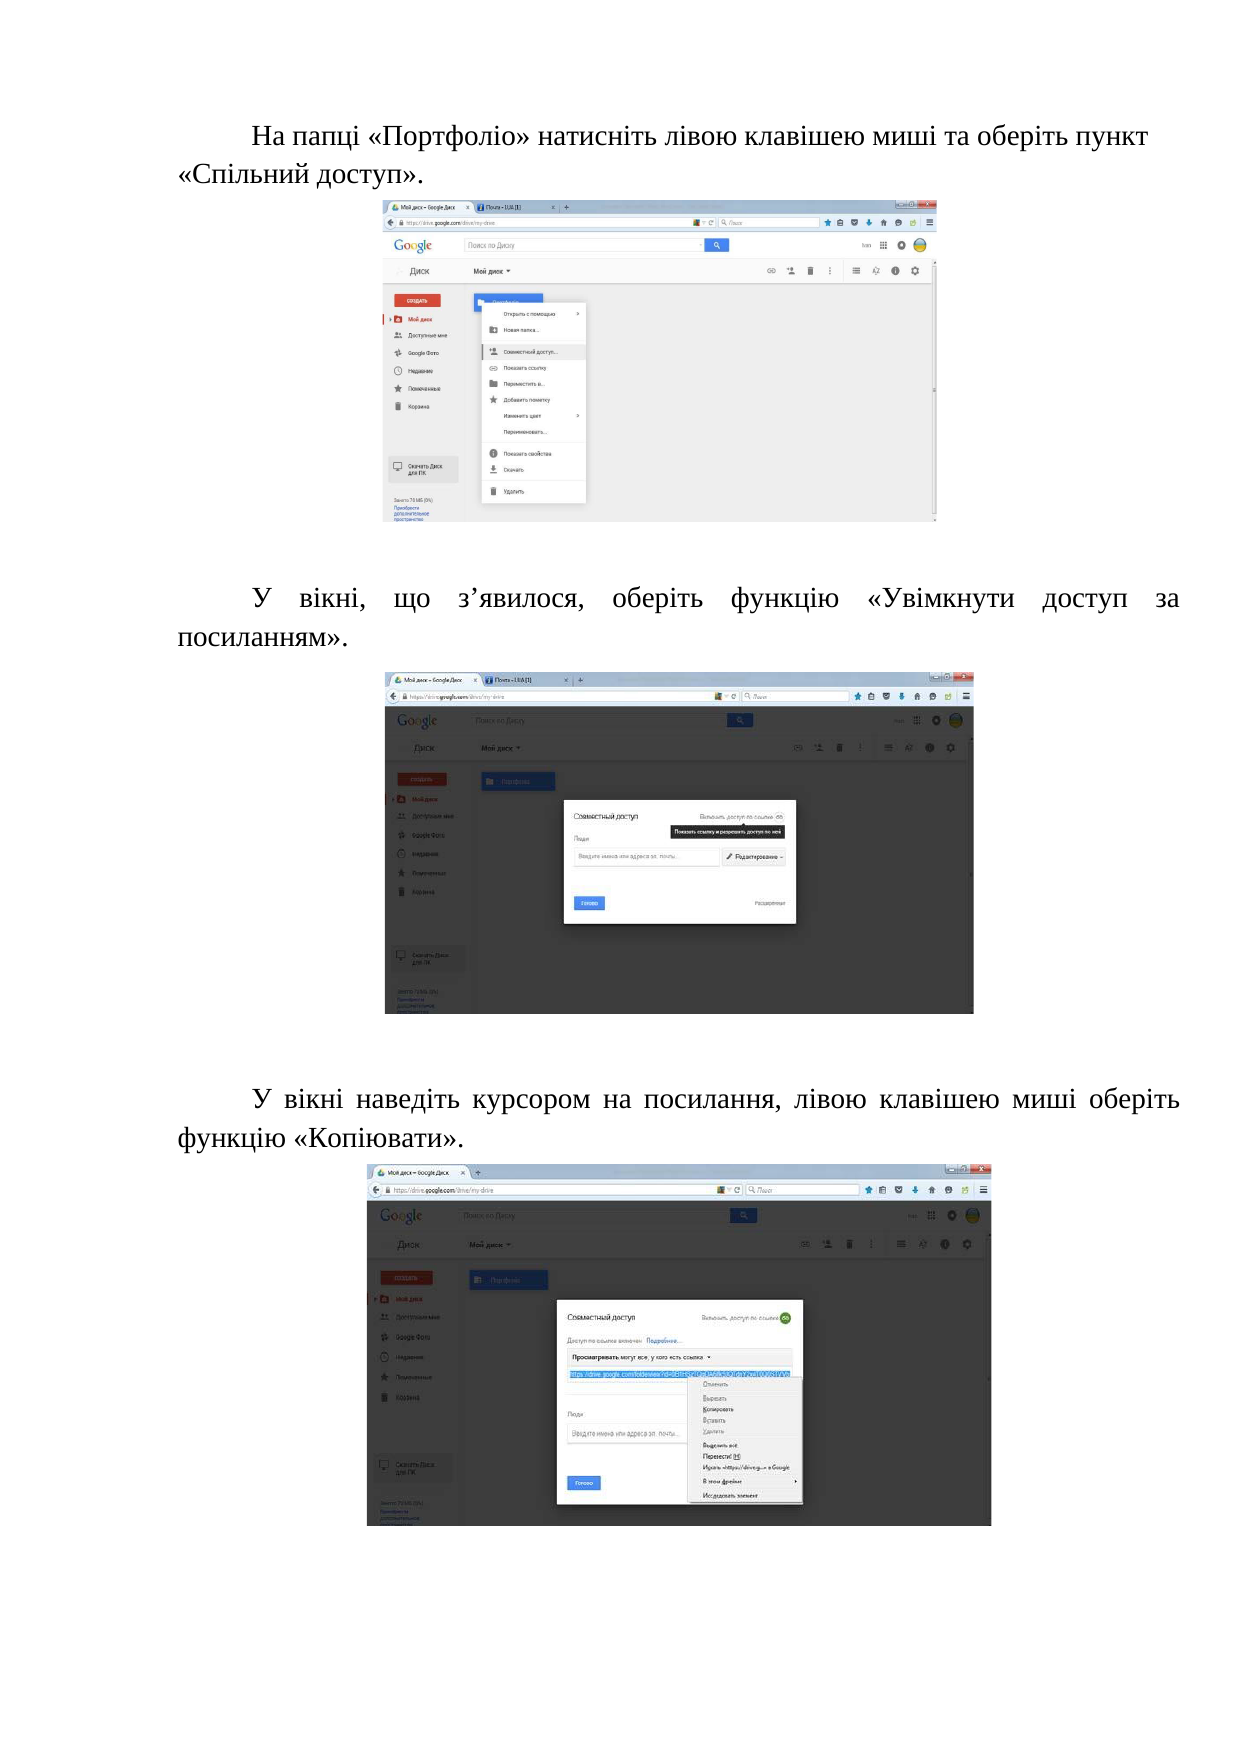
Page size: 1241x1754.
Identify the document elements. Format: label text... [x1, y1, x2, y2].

text У вікні, що з’явилося, оберіть функцію «Увімкнути доступ за посиланням». [177, 581, 1181, 653]
text У вікні наведіть курсором на посилання, лівою клавішею миші оберіть функцію «Копіювати». [177, 1082, 1181, 1154]
text На папці «Портфоліо» натисніть лівою клавішею миші та оберіть пункт «Спільний доступ». [177, 118, 1181, 190]
